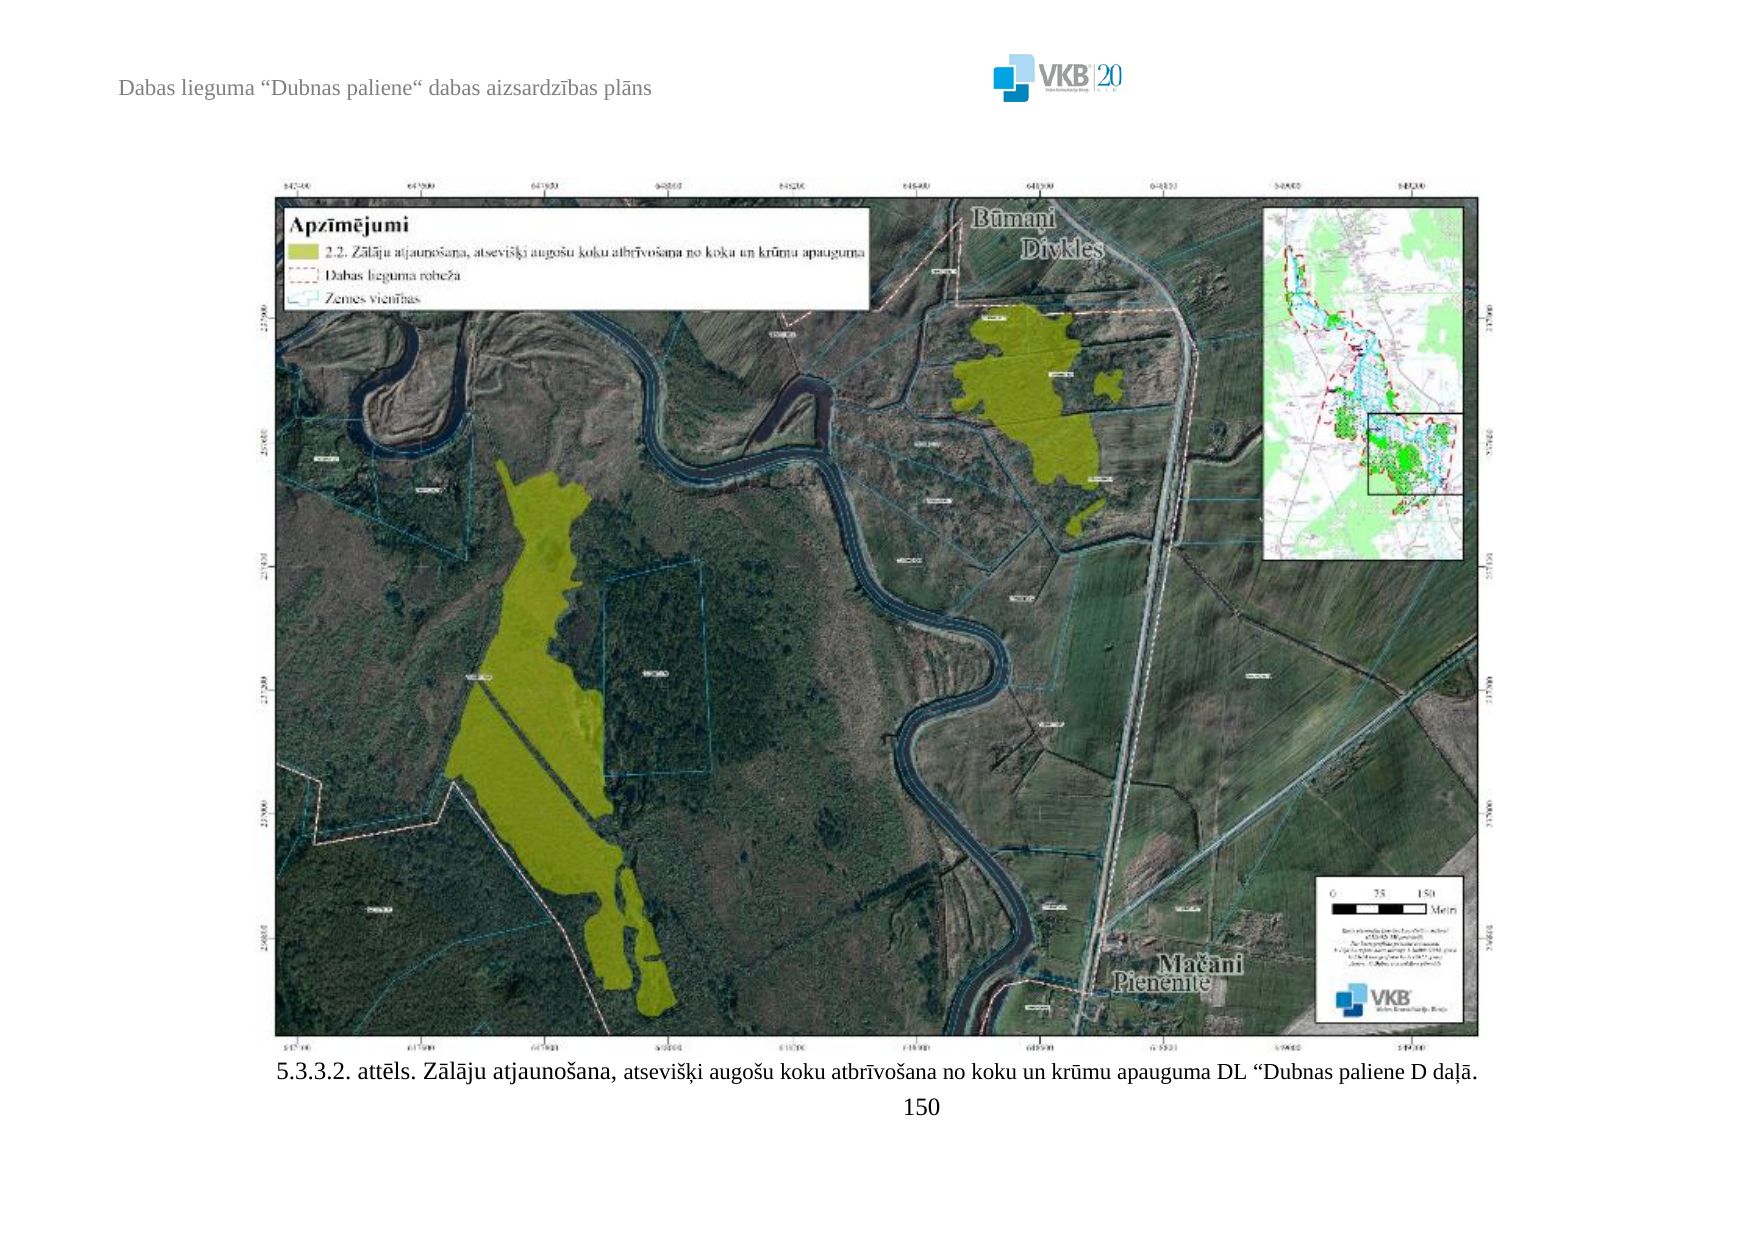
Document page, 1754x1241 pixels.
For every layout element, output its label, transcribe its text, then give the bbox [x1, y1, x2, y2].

picture [993, 54, 1122, 102]
text 5.3.3.2. attēls. Zālāju atjaunošana, atsevišķi augošu koku atbrīvošana no koku un krūmu apauguma DL “Dubnas paliene D daļā. [118, 1056, 1636, 1085]
picture [255, 177, 1499, 1057]
